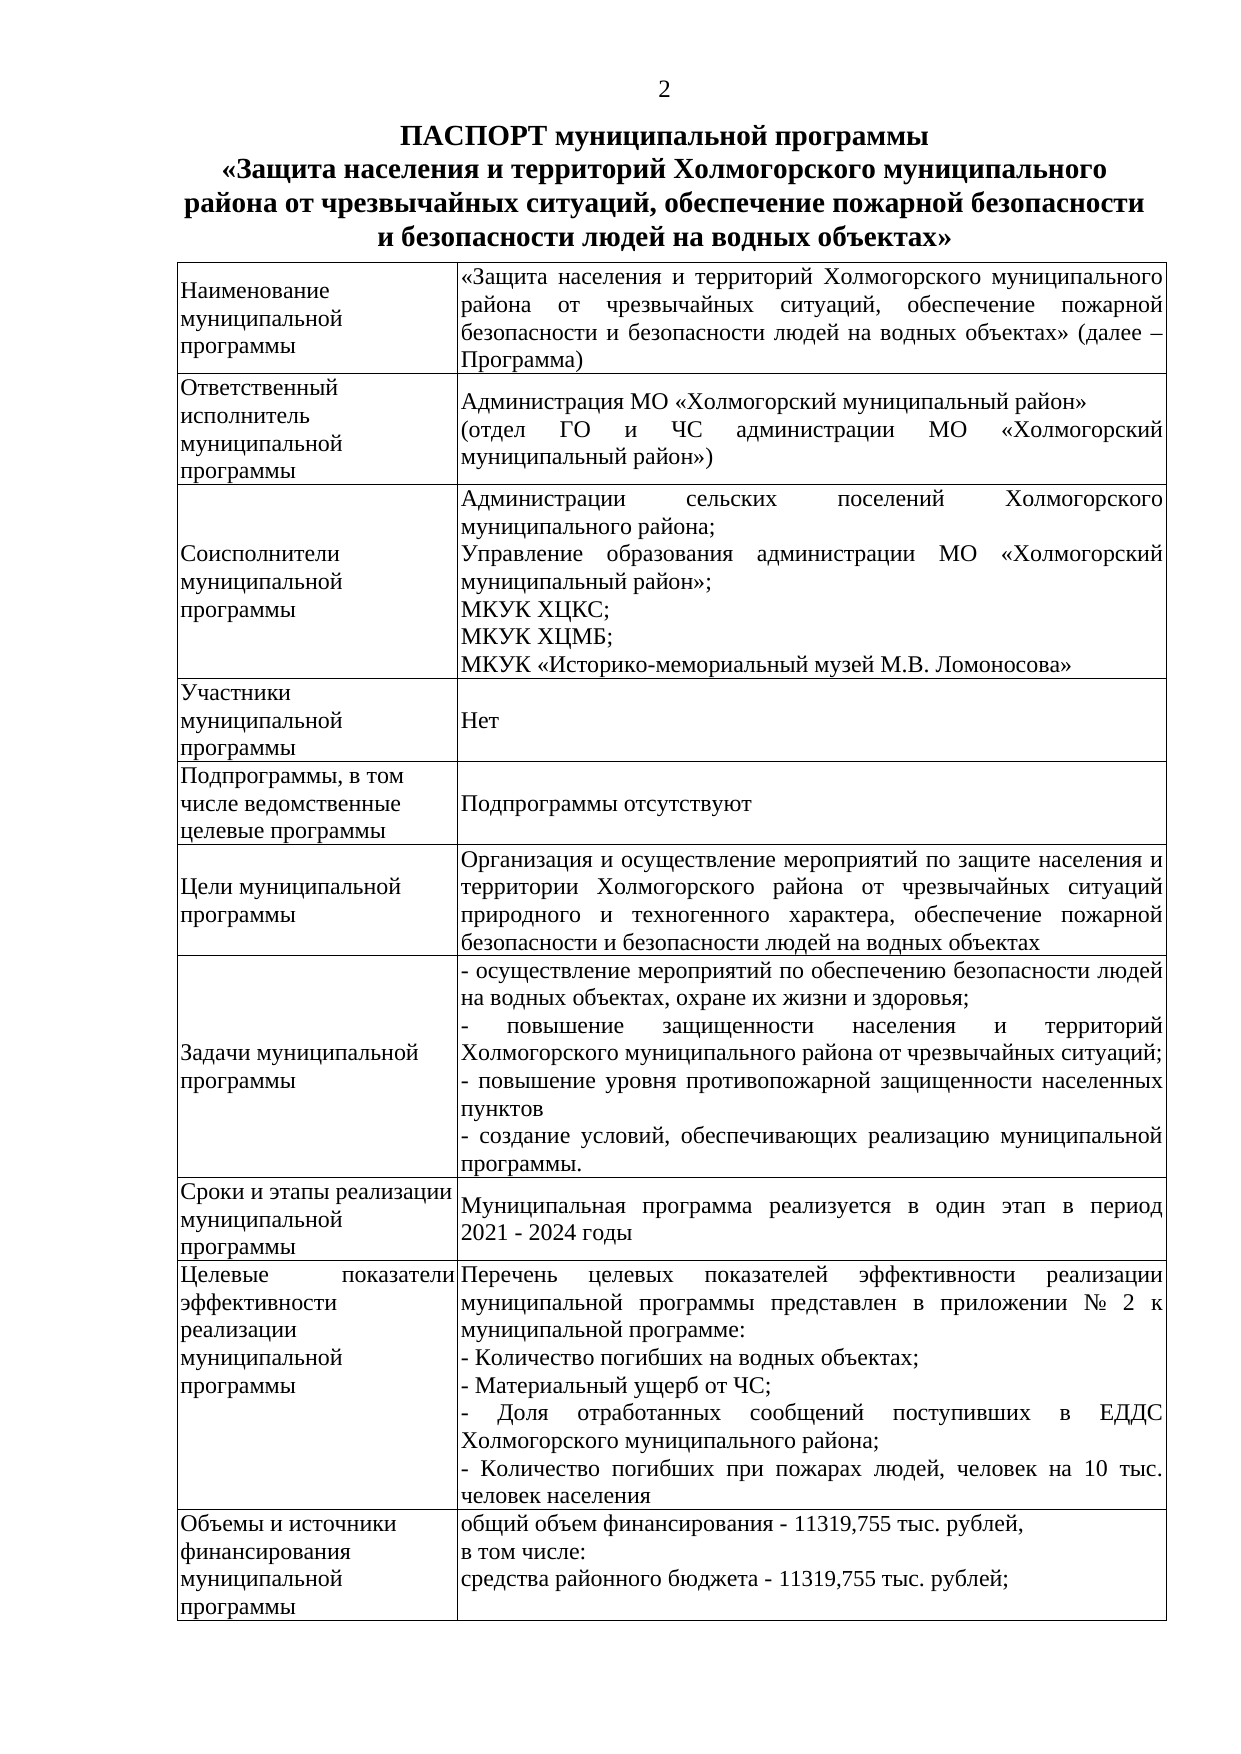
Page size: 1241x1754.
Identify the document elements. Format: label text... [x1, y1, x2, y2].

table_header «Защита населения и территорий Холмогорского муниципального района от чрезвычайных ситуаций, обеспечение пожарной безопасности и безопасности людей на водных объектах» (далее – Программа) [458, 263, 1166, 373]
table_cell Муниципальная программа реализуется в один этап в период 2021 - 2024 годы [458, 1178, 1166, 1260]
table_cell Участники муниципальной программы [178, 679, 457, 761]
table_cell Соисполнители муниципальной программы [178, 485, 457, 677]
table_cell Перечень целевых показателей эффективности реализации муниципальной программы представлен в приложении № 2 к муниципальной программе: - Количество погибших на водных объектах; - Материальный ущерб от ЧС; - Доля отработанных сообщений поступивших в ЕДДС Холмогорского муниципального района; - Количество погибших при пожарах людей, человек на 10 тыс. человек населения [458, 1261, 1166, 1509]
table_cell Сроки и этапы реализации муниципальной программы [178, 1178, 457, 1260]
table_cell Подпрограммы отсутствуют [458, 762, 1166, 844]
text ПАСПОРТ муниципальной программы [177, 118, 1152, 152]
text «Защита населения и территорий Холмогорского муниципального района от чрезвычайных ситуаций, обеспечение пожарной безопасности и безопасности людей на водных объектах» [177, 152, 1152, 252]
table_header Наименование муниципальной программы [178, 263, 457, 373]
table_cell Ответственный исполнитель муниципальной программы [178, 374, 457, 484]
table_cell Администрация МО «Холмогорский муниципальный район» (отдел ГО и ЧС администрации МО «Холмогорский муниципальный район») [458, 374, 1166, 484]
table_cell Организация и осуществление мероприятий по защите населения и территории Холмогорского района от чрезвычайных ситуаций природного и техногенного характера, обеспечение пожарной безопасности и безопасности людей на водных объектах [458, 845, 1166, 955]
table_cell Нет [458, 679, 1166, 761]
table_cell общий объем финансирования - 11319,755 тыс. рублей, в том числе: средства районного бюджета - 11319,755 тыс. рублей; [458, 1510, 1166, 1620]
table_cell - осуществление мероприятий по обеспечению безопасности людей на водных объектах, охране их жизни и здоровья; - повышение защищенности населения и территорий Холмогорского муниципального района от чрезвычайных ситуаций; - повышение уровня противопожарной защищенности населенных пунктов - создание условий, обеспечивающих реализацию муниципальной программы. [458, 956, 1166, 1176]
table_cell Задачи муниципальной программы [178, 956, 457, 1176]
table_cell Администрации сельских поселений Холмогорского муниципального района; Управление образования администрации МО «Холмогорский муниципальный район»; МКУК ХЦКС; МКУК ХЦМБ; МКУК «Историко-мемориальный музей М.В. Ломоносова» [458, 485, 1166, 677]
table_cell Объемы и источники финансирования муниципальной программы [178, 1510, 457, 1620]
table_cell Подпрограммы, в том числе ведомственные целевые программы [178, 762, 457, 844]
table_cell Цели муниципальной программы [178, 845, 457, 955]
table_cell Целевые показатели эффективности реализации муниципальной программы [178, 1261, 457, 1509]
